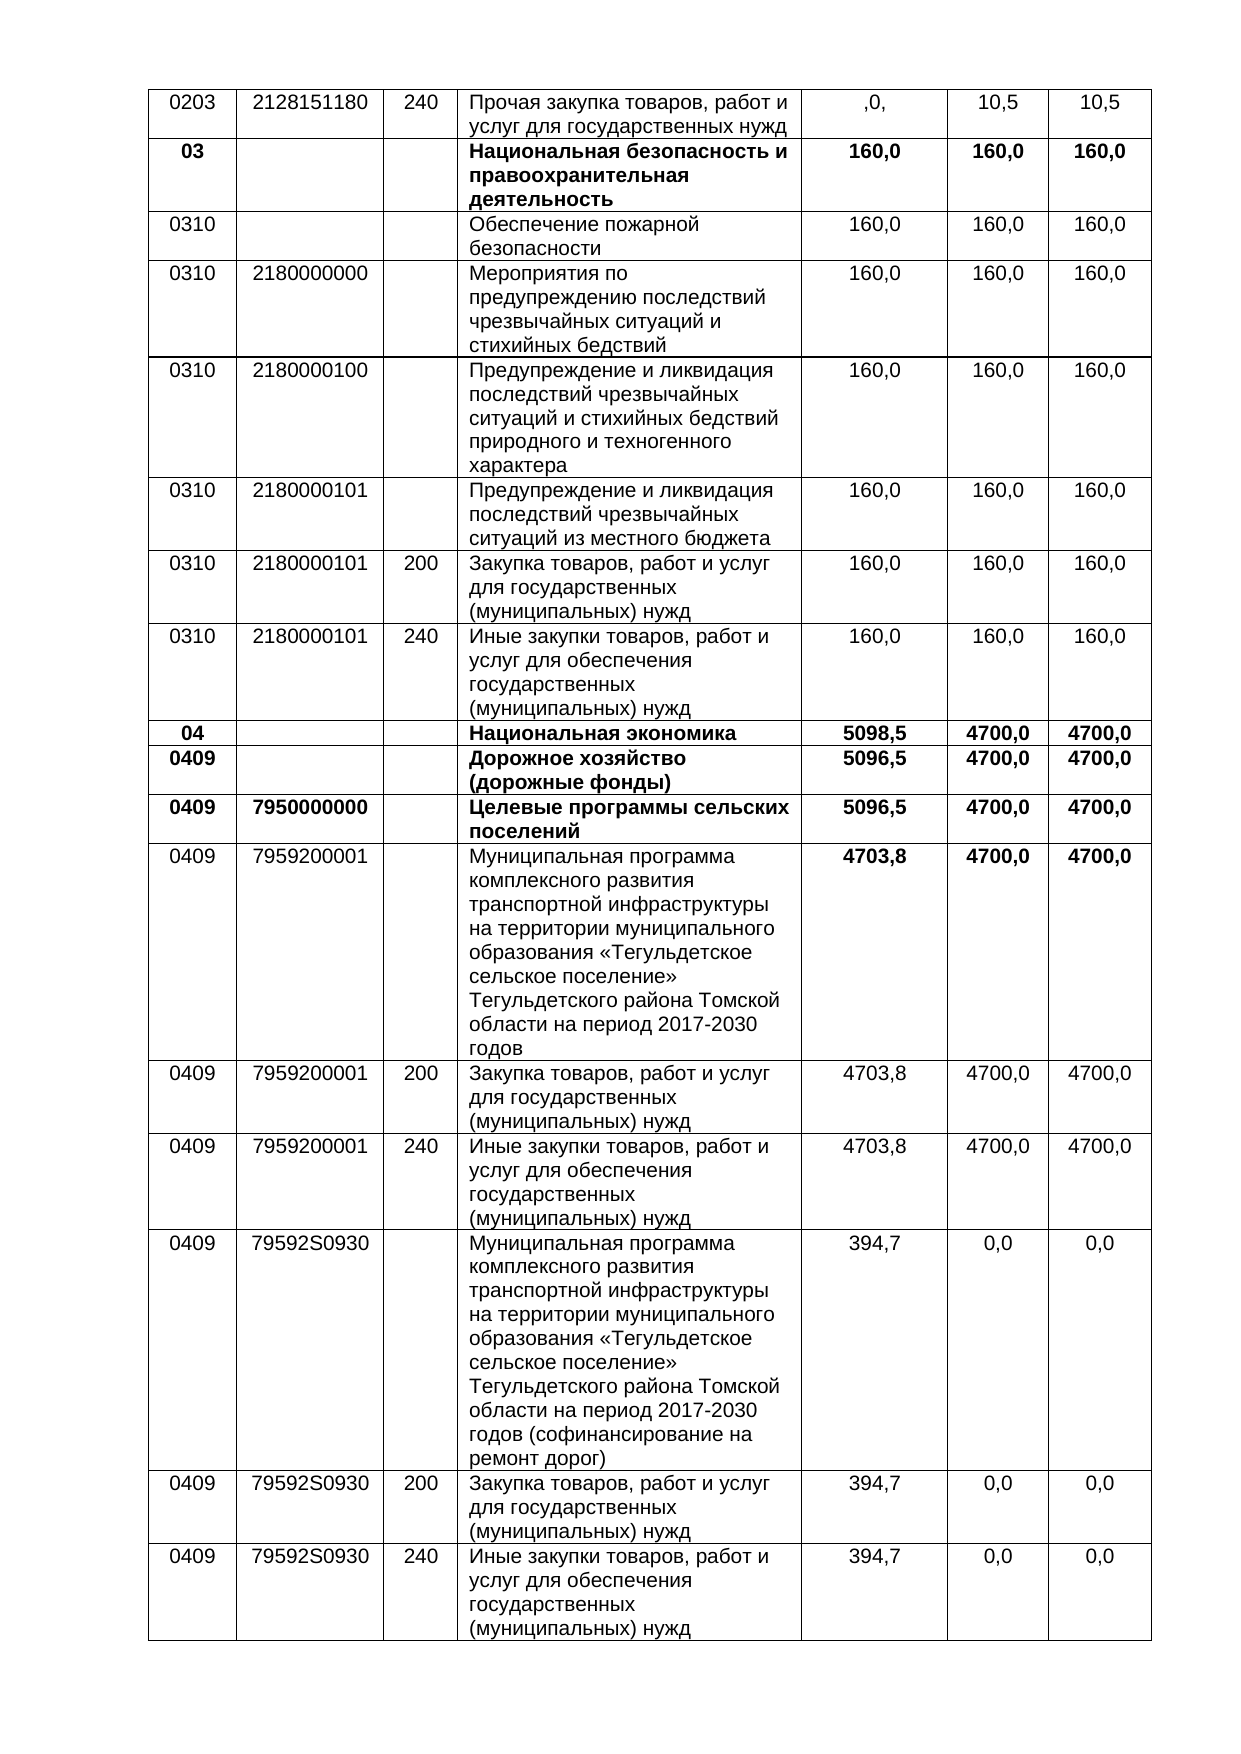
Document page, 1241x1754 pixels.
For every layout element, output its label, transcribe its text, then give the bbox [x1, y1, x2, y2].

table_cell 4700,0 [1049, 795, 1151, 843]
table_cell 160,0 [802, 261, 947, 356]
table_cell 79592S0930 [237, 1544, 383, 1640]
table_cell 0,0 [1049, 1471, 1151, 1543]
table_cell 0310 [149, 358, 236, 477]
table_cell Прочая закупка товаров, работ и услуг для государственных нужд [458, 90, 801, 138]
table_cell 160,0 [802, 624, 947, 720]
table_cell 394,7 [802, 1544, 947, 1640]
table_cell Предупреждение и ликвидация последствий чрезвычайных ситуаций и стихийных бедствий природного и техногенного характера [458, 358, 801, 477]
table_cell 160,0 [802, 212, 947, 259]
table_cell 0,0 [948, 1471, 1048, 1543]
table_cell Национальная экономика [458, 721, 801, 745]
table_cell Закупка товаров, работ и услуг для государственных (муниципальных) нужд [458, 551, 801, 623]
table_cell 7950000000 [237, 795, 383, 843]
table_cell 7959200001 [237, 844, 383, 1059]
table_cell Закупка товаров, работ и услуг для государственных (муниципальных) нужд [458, 1471, 801, 1543]
table_cell 04 [149, 721, 236, 745]
table_cell 4700,0 [1049, 1061, 1151, 1132]
table_cell 0409 [149, 1061, 236, 1132]
table_cell 2180000101 [237, 624, 383, 720]
table_cell 160,0 [1049, 212, 1151, 259]
table_cell 79592S0930 [237, 1230, 383, 1470]
table_cell 4703,8 [802, 1061, 947, 1132]
table_cell [384, 478, 457, 550]
table_cell 0,0 [948, 1544, 1048, 1640]
table_cell 4700,0 [948, 795, 1048, 843]
table_cell 160,0 [1049, 624, 1151, 720]
table_cell 0,0 [1049, 1544, 1151, 1640]
table_cell 160,0 [1049, 478, 1151, 550]
table_cell [384, 358, 457, 477]
table_cell Обеспечение пожарной безопасности [458, 212, 801, 259]
table_cell 4700,0 [1049, 844, 1151, 1059]
table_cell 394,7 [802, 1230, 947, 1470]
table_cell 160,0 [1049, 551, 1151, 623]
table_cell Иные закупки товаров, работ и услуг для обеспечения государственных (муниципальных) нужд [458, 1544, 801, 1640]
table_cell 4700,0 [948, 746, 1048, 794]
table_cell 4700,0 [1049, 746, 1151, 794]
table_cell 4700,0 [948, 1061, 1048, 1132]
table_cell 7959200001 [237, 1134, 383, 1229]
table_cell 0310 [149, 261, 236, 356]
table_cell 200 [384, 551, 457, 623]
table_cell [237, 212, 383, 259]
table_cell 0409 [149, 1544, 236, 1640]
table_cell [237, 721, 383, 745]
table_cell 240 [384, 624, 457, 720]
table_cell 0409 [149, 795, 236, 843]
table_cell 240 [384, 1134, 457, 1229]
table_cell 0409 [149, 1471, 236, 1543]
table_cell 240 [384, 1544, 457, 1640]
table_cell 160,0 [948, 478, 1048, 550]
table_cell Мероприятия по предупреждению последствий чрезвычайных ситуаций и стихийных бедствий [458, 261, 801, 356]
table_cell 160,0 [948, 261, 1048, 356]
table_cell 0310 [149, 551, 236, 623]
table_cell 4703,8 [802, 844, 947, 1059]
table_cell Муниципальная программа комплексного развития транспортной инфраструктуры на территории муниципального образования «Тегульдетское сельское поселение» Тегульдетского района Томской области на период 2017-2030 годов [458, 844, 801, 1059]
table_cell 4700,0 [1049, 1134, 1151, 1229]
table_cell 160,0 [802, 478, 947, 550]
table_cell 10,5 [1049, 90, 1151, 138]
table_cell 10,5 [948, 90, 1048, 138]
table_cell [384, 844, 457, 1059]
table_cell 0310 [149, 478, 236, 550]
table_cell 79592S0930 [237, 1471, 383, 1543]
table_cell Национальная безопасность и правоохранительная деятельность [458, 139, 801, 211]
table_cell 0203 [149, 90, 236, 138]
table_cell 4700,0 [948, 844, 1048, 1059]
table_cell 5096,5 [802, 795, 947, 843]
table_cell 0,0 [1049, 1230, 1151, 1470]
table_cell 2180000101 [237, 478, 383, 550]
table_cell 160,0 [1049, 358, 1151, 477]
table_cell 4700,0 [1049, 721, 1151, 745]
table_cell [384, 746, 457, 794]
table_cell 2180000101 [237, 551, 383, 623]
table_cell Целевые программы сельских поселений [458, 795, 801, 843]
table_cell [237, 139, 383, 211]
table_cell 2180000000 [237, 261, 383, 356]
table_cell [237, 746, 383, 794]
table_cell 200 [384, 1061, 457, 1132]
table_cell [384, 1230, 457, 1470]
table_cell 160,0 [1049, 261, 1151, 356]
table_cell 160,0 [1049, 139, 1151, 211]
table_cell 160,0 [802, 139, 947, 211]
table_cell 160,0 [802, 358, 947, 477]
table_cell 0409 [149, 844, 236, 1059]
table_cell 7959200001 [237, 1061, 383, 1132]
table_cell [384, 261, 457, 356]
table_cell 5096,5 [802, 746, 947, 794]
table_cell 0310 [149, 624, 236, 720]
table_cell 0409 [149, 746, 236, 794]
table_cell 160,0 [948, 551, 1048, 623]
table_cell 0310 [149, 212, 236, 259]
table_cell 200 [384, 1471, 457, 1543]
table_cell [384, 721, 457, 745]
table_cell [384, 212, 457, 259]
table_cell 4700,0 [948, 721, 1048, 745]
table_cell 2180000100 [237, 358, 383, 477]
table_cell Предупреждение и ликвидация последствий чрезвычайных ситуаций из местного бюджета [458, 478, 801, 550]
table_cell Муниципальная программа комплексного развития транспортной инфраструктуры на территории муниципального образования «Тегульдетское сельское поселение» Тегульдетского района Томской области на период 2017-2030 годов (софинансирование на ремонт дорог) [458, 1230, 801, 1470]
table_cell [384, 795, 457, 843]
table_cell 0,0 [948, 1230, 1048, 1470]
table_cell 03 [149, 139, 236, 211]
table_cell 240 [384, 90, 457, 138]
table_cell 0409 [149, 1230, 236, 1470]
table_cell [384, 139, 457, 211]
table_cell Иные закупки товаров, работ и услуг для обеспечения государственных (муниципальных) нужд [458, 1134, 801, 1229]
table_cell 5098,5 [802, 721, 947, 745]
table_cell 160,0 [948, 212, 1048, 259]
table_cell 160,0 [948, 139, 1048, 211]
table_cell 160,0 [802, 551, 947, 623]
table_cell 2128151180 [237, 90, 383, 138]
table_cell 394,7 [802, 1471, 947, 1543]
table_cell 160,0 [948, 624, 1048, 720]
table_cell 160,0 [948, 358, 1048, 477]
table_cell 4703,8 [802, 1134, 947, 1229]
table_cell ,0, [802, 90, 947, 138]
table_cell Закупка товаров, работ и услуг для государственных (муниципальных) нужд [458, 1061, 801, 1132]
table_cell 0409 [149, 1134, 236, 1229]
table_cell 4700,0 [948, 1134, 1048, 1229]
table_cell Дорожное хозяйство (дорожные фонды) [458, 746, 801, 794]
table_cell Иные закупки товаров, работ и услуг для обеспечения государственных (муниципальных) нужд [458, 624, 801, 720]
